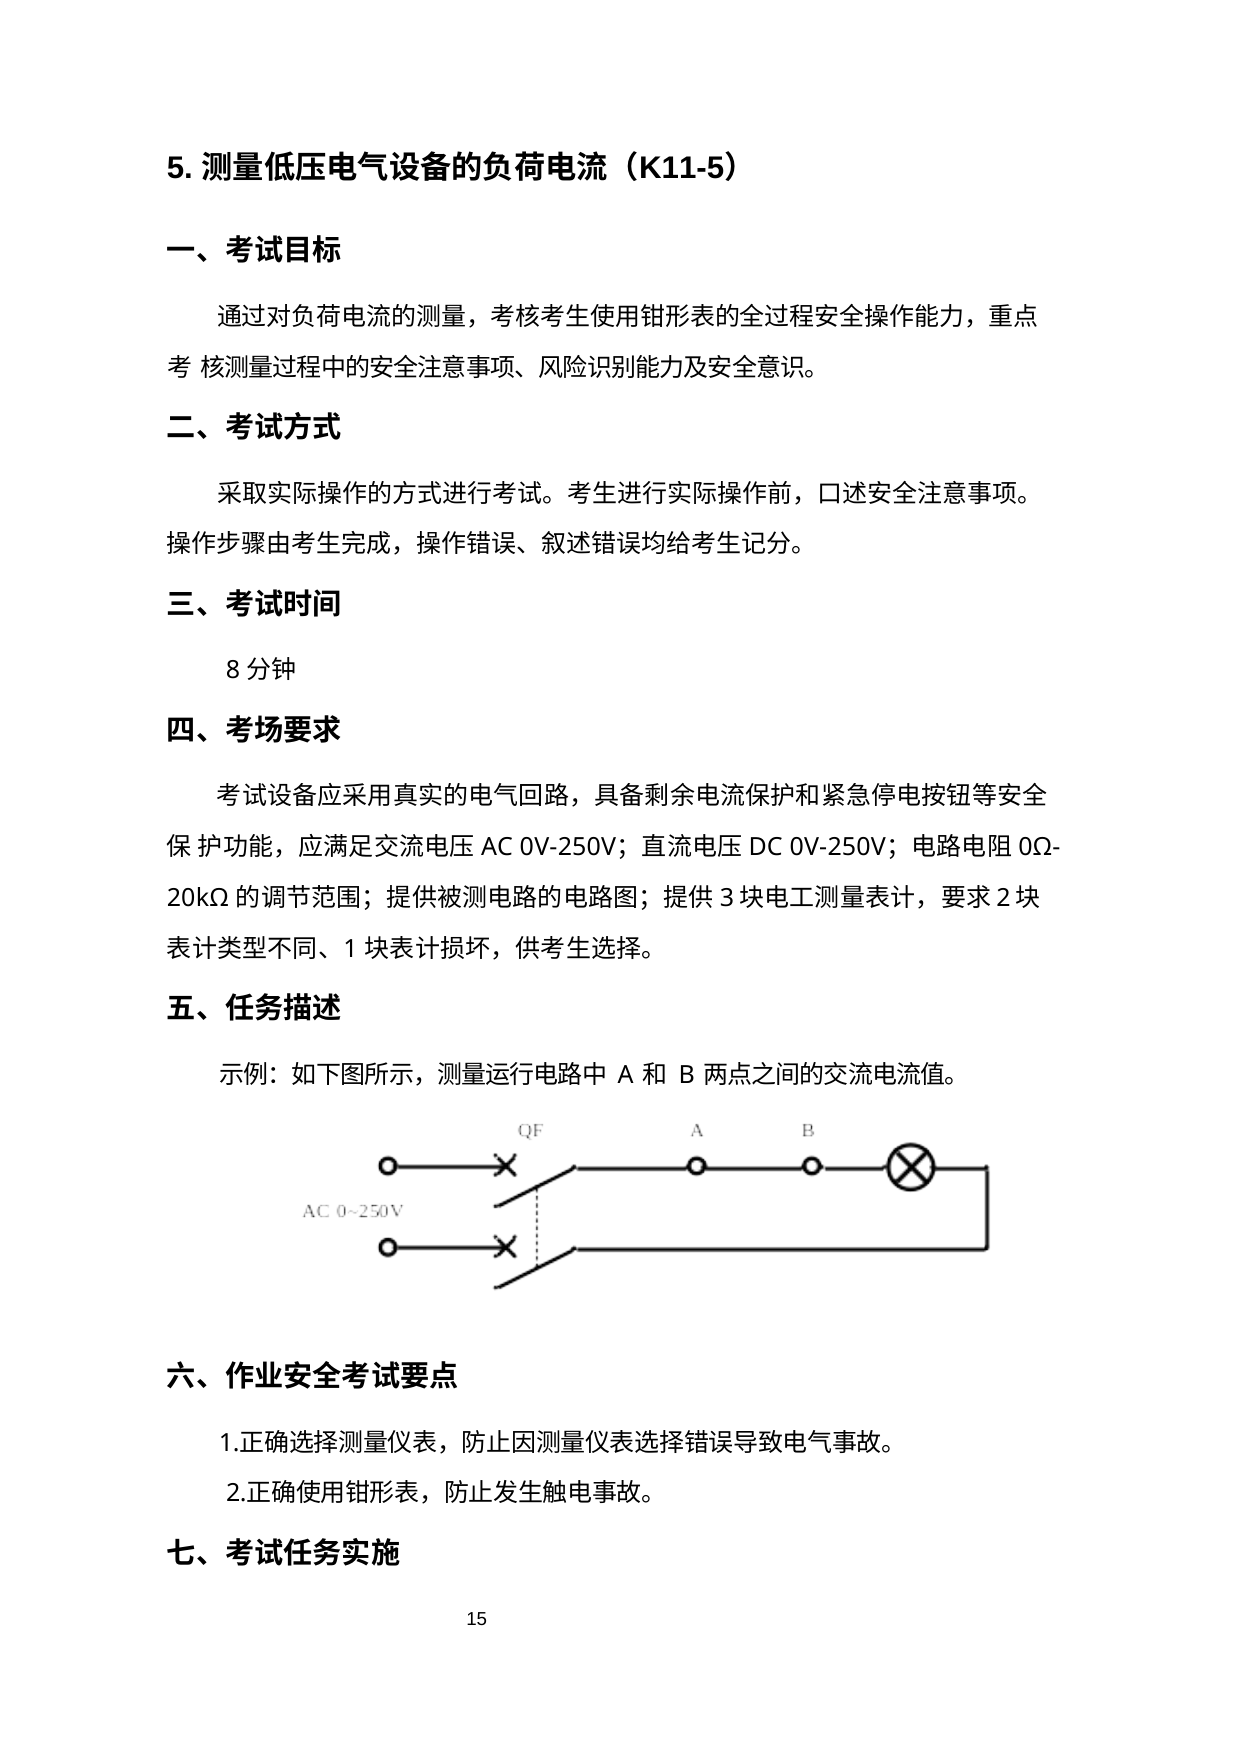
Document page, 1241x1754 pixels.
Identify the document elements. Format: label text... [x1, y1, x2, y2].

text 采取实际操作的方式进行考试。考生进行实际操作前，口述安全注意事项。操作步骤由考生完成，操作错误、叙述错误均给考生记分。 [167, 473, 1060, 560]
text 六、作业安全考试要点 [167, 1359, 892, 1393]
text 七、考试任务实施 [167, 1536, 892, 1569]
text 二、考试方式 [167, 410, 892, 444]
text 四、考场要求 [167, 713, 892, 747]
text 通过对负荷电流的测量，考核考生使用钳形表的全过程安全操作能力，重点考 核测量过程中的安全注意事项、风险识别能力及安全意识。 [167, 296, 1057, 383]
text 五、任务描述 [167, 991, 892, 1025]
text 1.正确选择测量仪表，防止因测量仪表选择错误导致电气事故。 2.正确使用钳形表，防止发生触电事故。 [217, 1422, 903, 1509]
text 一、考试目标 [167, 233, 892, 267]
text 示例：如下图所示，测量运行电路中 A 和 B 两点之间的交流电流值。 [167, 1054, 1066, 1090]
text 考试设备应采用真实的电气回路，具备剩余电流保护和紧急停电按钮等安全保 护功能，应满足交流电压 AC 0V-250V；直流电压 DC 0V-250V；电路电阻 0Ω-20kΩ 的调节范围；提供被测电路的电路图；提供3块电工测量表计，要求2块表计类型不同、1 块表计损坏，供考生选择。 [167, 776, 1066, 964]
subtitle 5. 测量低压电气设备的负荷电流（K11-5） [167, 149, 1066, 185]
text 三、考试时间 [167, 587, 892, 621]
text 8 分钟 [167, 650, 1066, 686]
